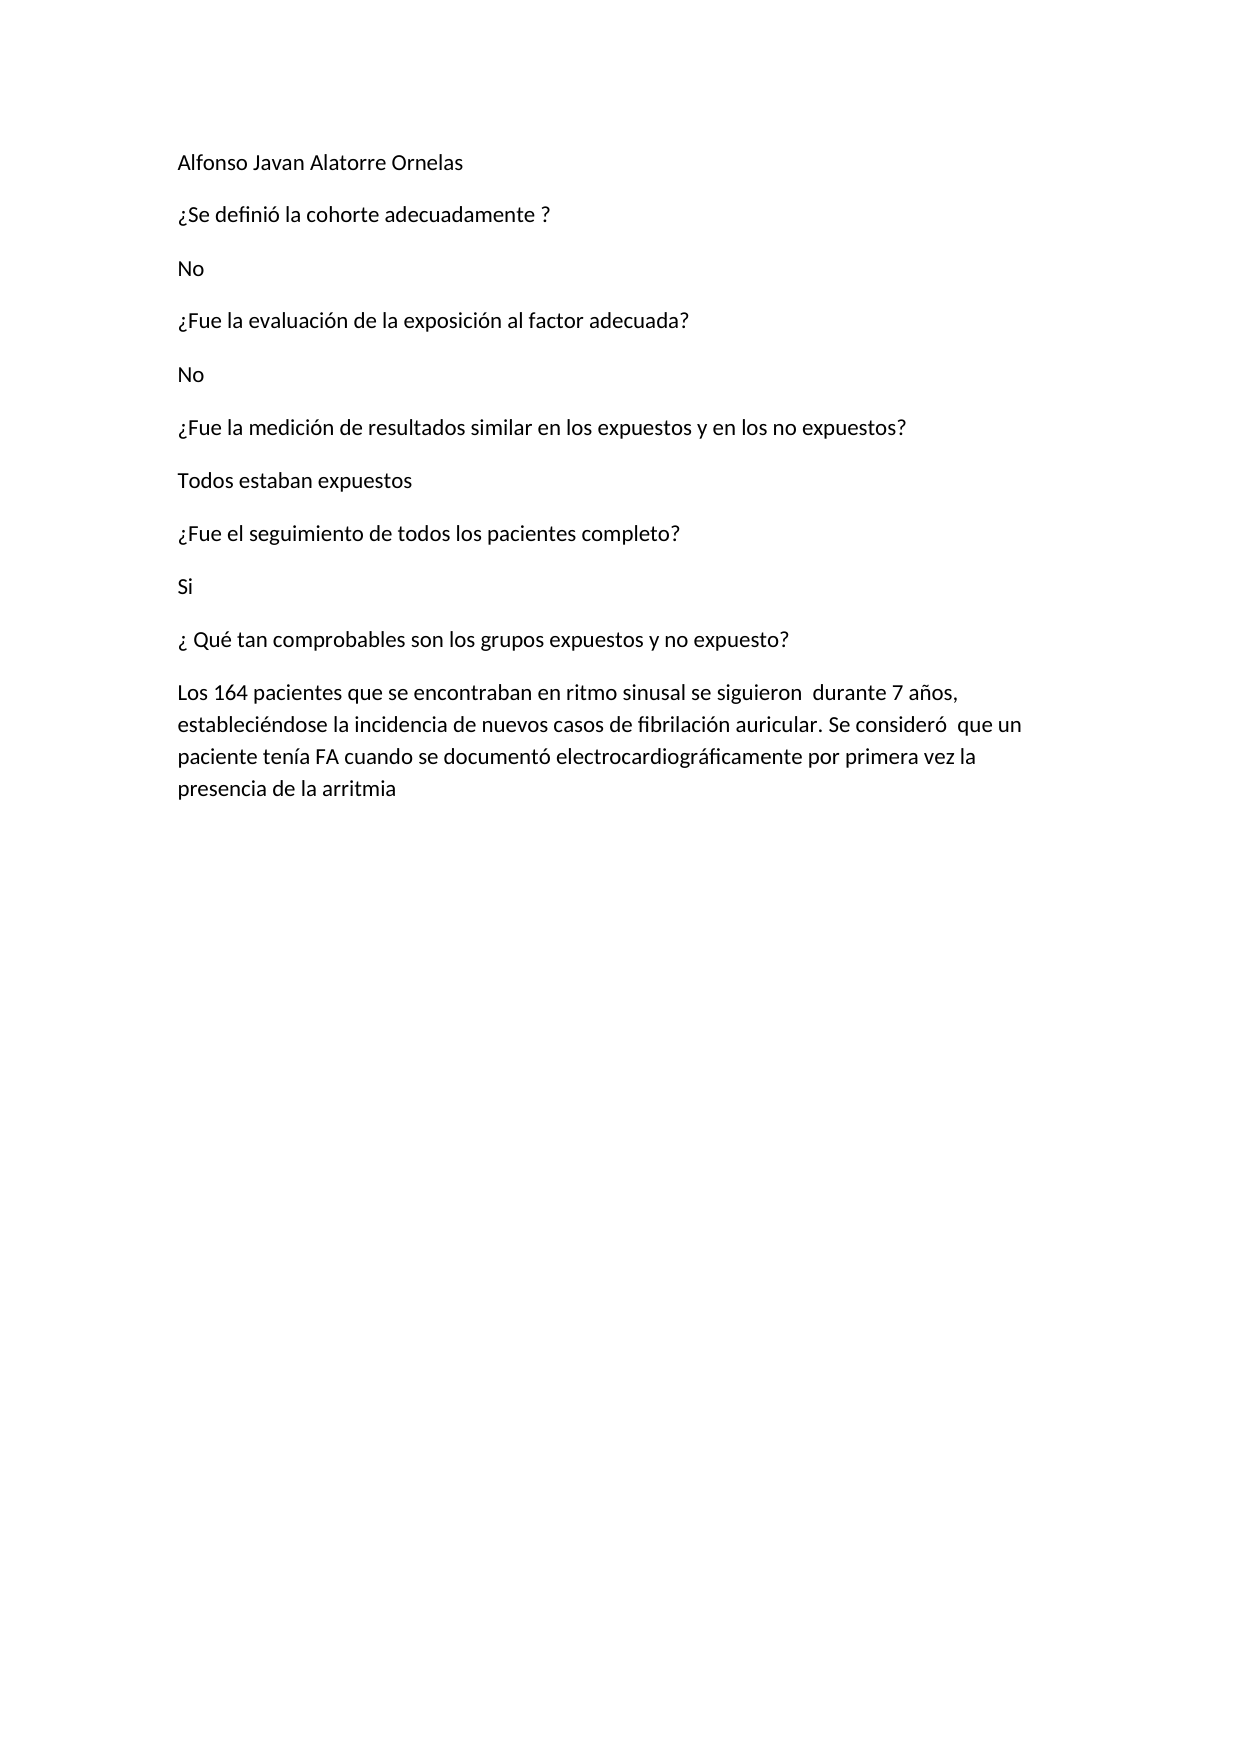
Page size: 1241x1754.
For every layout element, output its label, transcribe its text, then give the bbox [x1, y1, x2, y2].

text ¿Fue la evaluación de la exposición al factor adecuada? [177, 307, 1063, 335]
text Alfonso Javan Alatorre Ornelas [177, 148, 1063, 176]
text Los 164 pacientes que se encontraban en ritmo sinusal se siguieron durante 7 años, estableciéndose la incidencia de nuevos casos de fibrilación auricular. Se consideró que un paciente tenía FA cuando se documentó electrocardiográficamente por primera vez la presencia de la arritmia [177, 678, 1063, 802]
text Todos estaban expuestos [177, 466, 1063, 494]
text Si [177, 572, 1063, 600]
text ¿Se definió la cohorte adecuadamente ? [177, 201, 1063, 229]
text No [177, 360, 1063, 388]
text No [177, 254, 1063, 282]
text ¿Fue el seguimiento de todos los pacientes completo? [177, 519, 1063, 547]
text ¿ Qué tan comprobables son los grupos expuestos y no expuesto? [177, 625, 1063, 653]
text ¿Fue la medición de resultados similar en los expuestos y en los no expuestos? [177, 413, 1063, 441]
